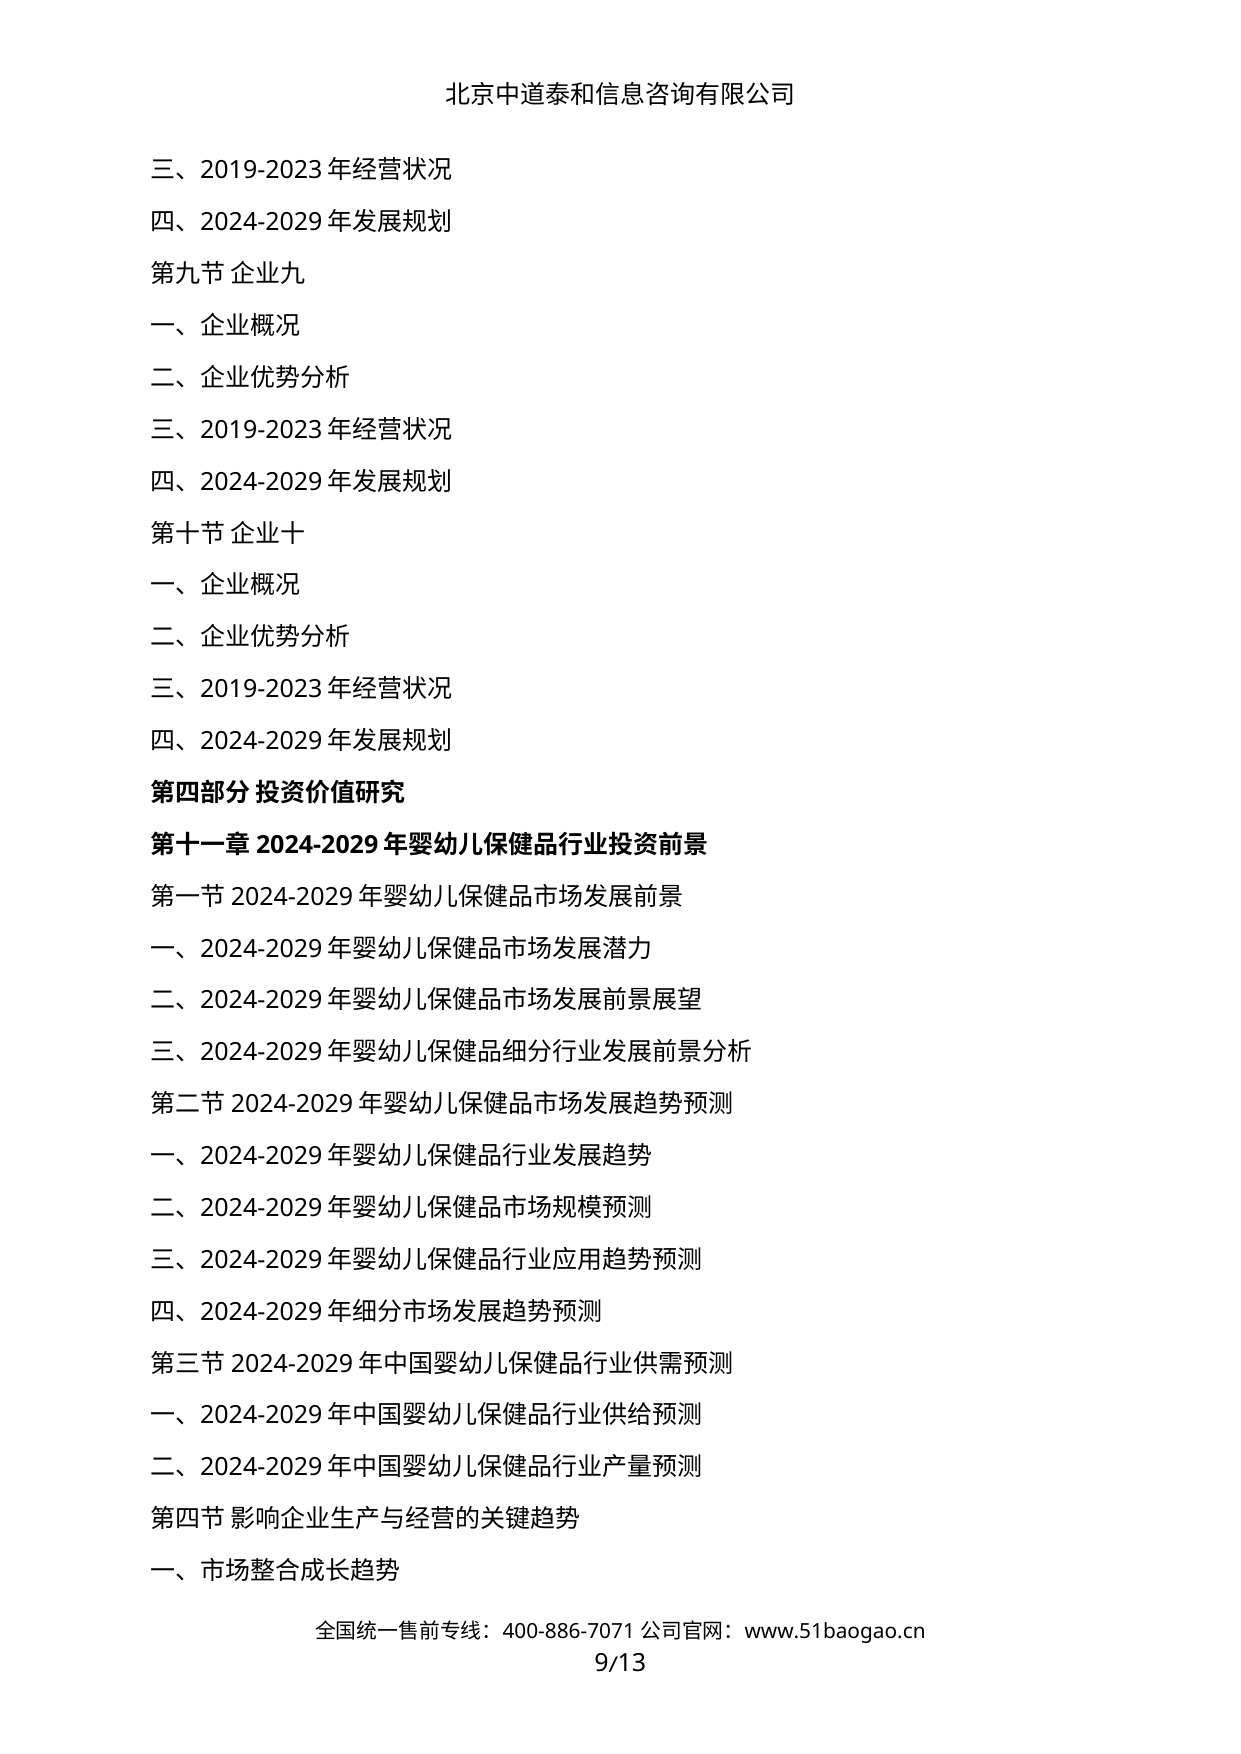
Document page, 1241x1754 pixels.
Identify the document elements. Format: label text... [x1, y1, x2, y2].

text 二、2024-2029年中国婴幼儿保健品行业产量预测 [150, 1447, 1090, 1483]
text 四、2024-2029年细分市场发展趋势预测 [150, 1291, 1090, 1327]
text 四、2024-2029年发展规划 [150, 721, 1090, 757]
text 第九节 企业九 [150, 254, 1090, 290]
text 二、2024-2029年婴幼儿保健品市场发展前景展望 [150, 980, 1090, 1016]
text 三、2019-2023年经营状况 [150, 409, 1090, 446]
text 一、2024-2029年婴幼儿保健品行业发展趋势 [150, 1136, 1090, 1172]
text 第十一章 2024-2029年婴幼儿保健品行业投资前景 [150, 824, 1090, 861]
text 二、2024-2029年婴幼儿保健品市场规模预测 [150, 1187, 1090, 1224]
text 一、企业概况 [150, 306, 1090, 342]
text 一、2024-2029年中国婴幼儿保健品行业供给预测 [150, 1395, 1090, 1431]
text 二、企业优势分析 [150, 617, 1090, 653]
text 三、2019-2023年经营状况 [150, 669, 1090, 705]
text 一、企业概况 [150, 565, 1090, 601]
text 第十节 企业十 [150, 513, 1090, 549]
text 一、2024-2029年婴幼儿保健品市场发展潜力 [150, 928, 1090, 964]
text 三、2024-2029年婴幼儿保健品细分行业发展前景分析 [150, 1032, 1090, 1068]
text 第四节 影响企业生产与经营的关键趋势 [150, 1499, 1090, 1535]
text 三、2019-2023年经营状况 [150, 150, 1090, 186]
text 四、2024-2029年发展规划 [150, 461, 1090, 497]
text 一、市场整合成长趋势 [150, 1551, 1090, 1587]
text 第三节 2024-2029年中国婴幼儿保健品行业供需预测 [150, 1343, 1090, 1379]
text 第二节 2024-2029年婴幼儿保健品市场发展趋势预测 [150, 1084, 1090, 1120]
text 四、2024-2029年发展规划 [150, 202, 1090, 238]
text 二、企业优势分析 [150, 357, 1090, 394]
text 第四部分 投资价值研究 [150, 772, 1090, 809]
text 三、2024-2029年婴幼儿保健品行业应用趋势预测 [150, 1239, 1090, 1276]
text 第一节 2024-2029年婴幼儿保健品市场发展前景 [150, 876, 1090, 912]
